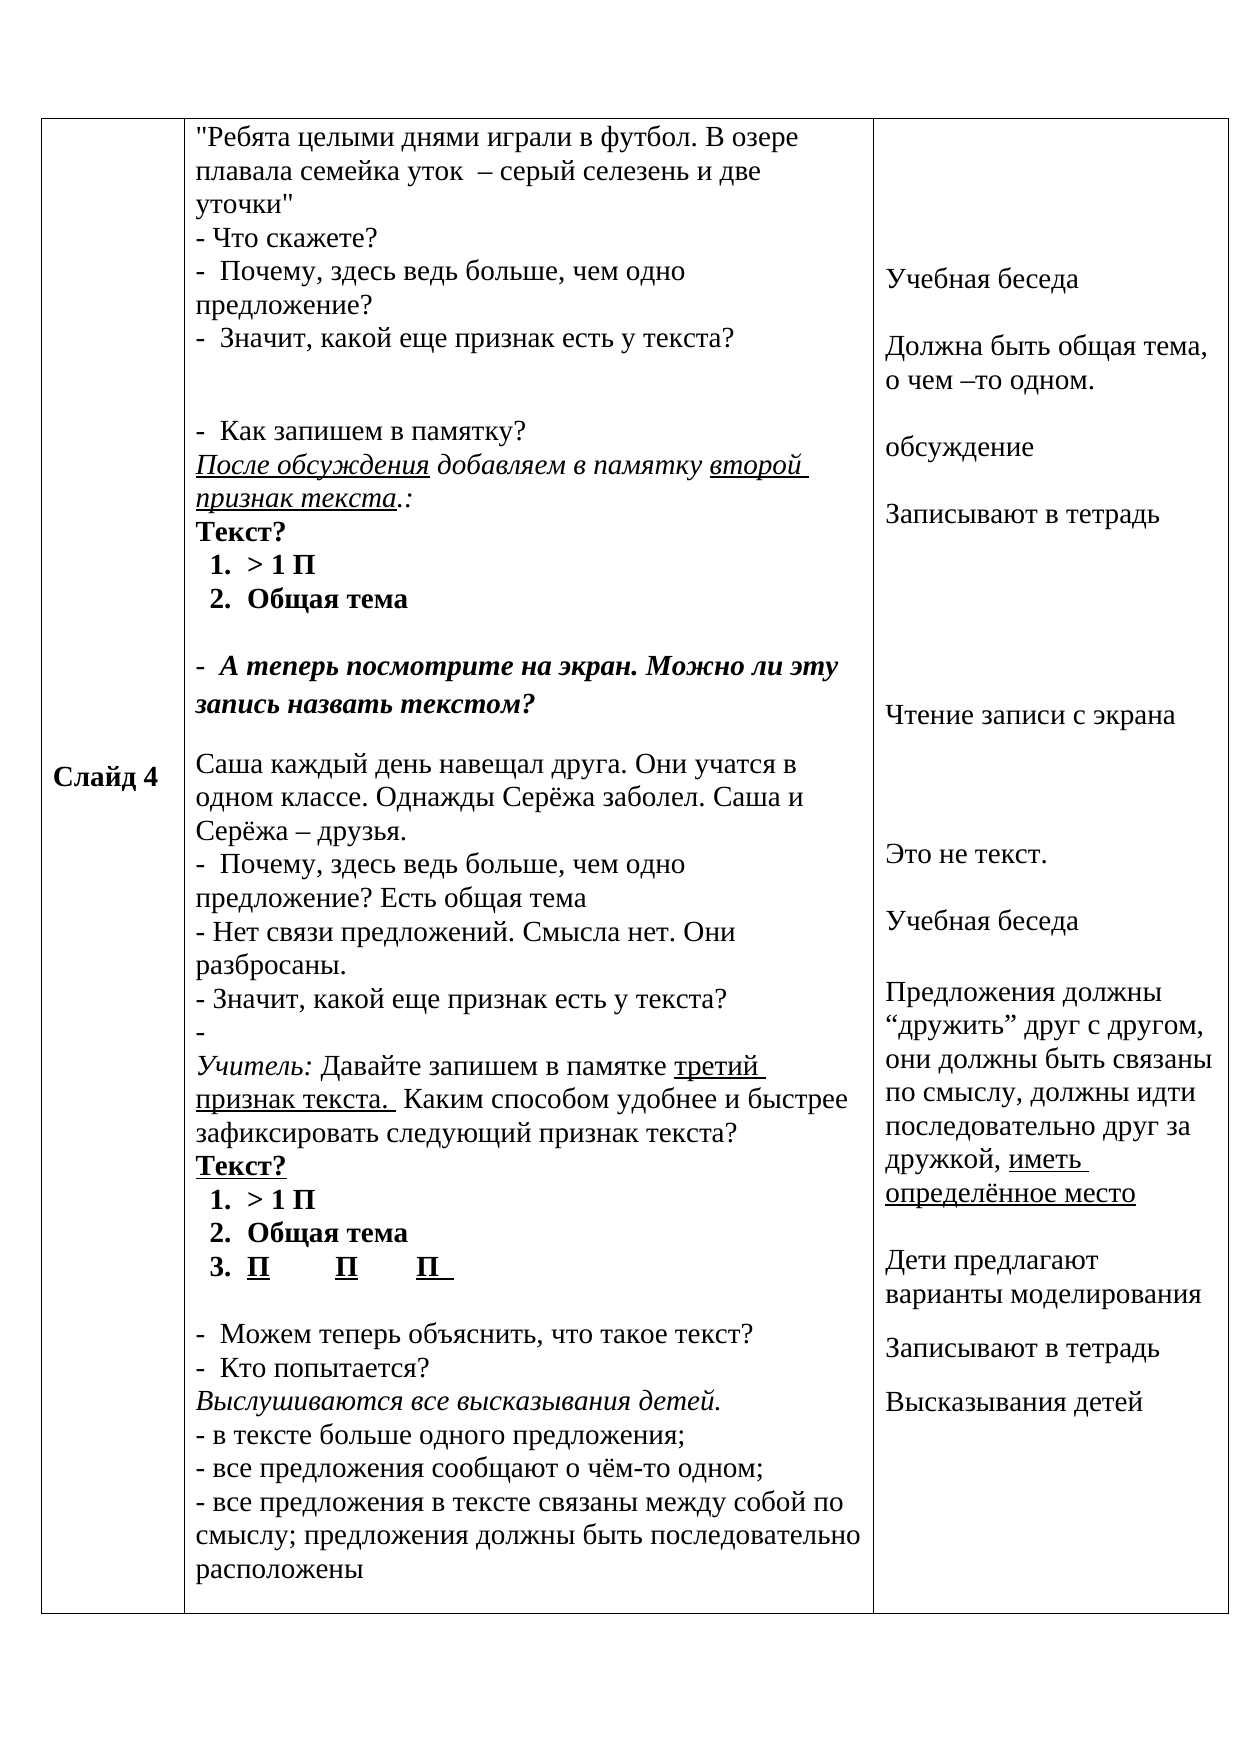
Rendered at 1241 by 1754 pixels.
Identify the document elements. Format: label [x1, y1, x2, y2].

table_cell [42, 119, 184, 1613]
table_cell [874, 119, 1228, 1613]
table_cell [185, 119, 873, 1613]
